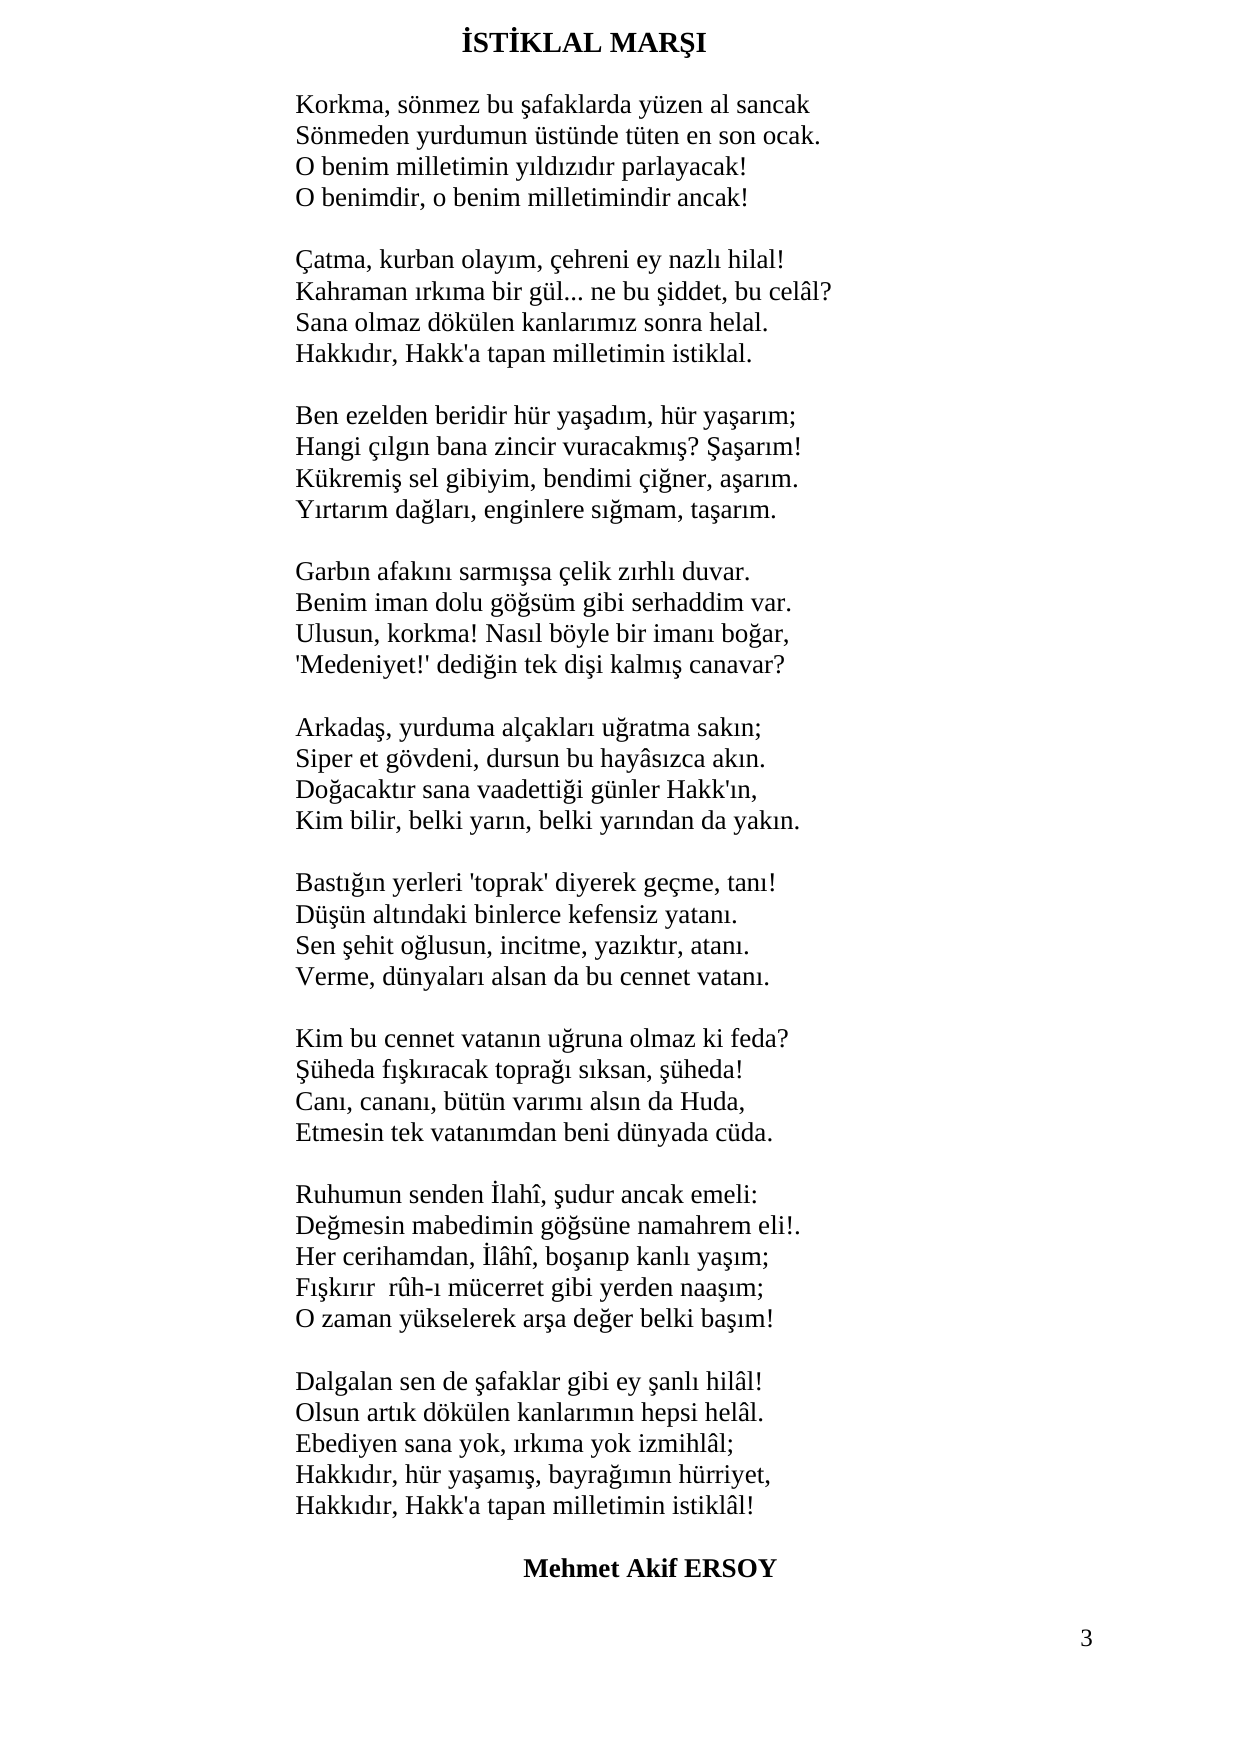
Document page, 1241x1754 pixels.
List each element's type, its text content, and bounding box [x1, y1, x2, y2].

text İSTİKLAL MARŞI [148, 29, 1093, 59]
text Mehmet Akif ERSOY [148, 1552, 1093, 1583]
text Hakkıdır, hür yaşamış, bayrağımın hürriyet, Hakkıdır, Hakk'a tapan milletimin istiklâl! [295, 1458, 1093, 1521]
text Korkma, sönmez bu şafaklarda yüzen al sancak Sönmeden yurdumun üstünde tüten en son ocak. O benim milletimin yıldızıdır parlayacak! O benimdir, o benim milletimindir ancak! Çatma, kurban olayım, çehreni ey nazlı hilal! Kahraman ırkıma bir gül... ne bu şiddet, bu celâl? Sana olmaz dökülen kanlarımız sonra helal. Hakkıdır, Hakk'a tapan milletimin istiklal. Ben ezelden beridir hür yaşadım, hür yaşarım; Hangi çılgın bana zincir vuracakmış? Şaşarım! Kükremiş sel gibiyim, bendimi çiğner, aşarım. Yırtarım dağları, enginlere sığmam, taşarım. Garbın afakını sarmışsa çelik zırhlı duvar. Benim iman dolu göğsüm gibi serhaddim var. Ulusun, korkma! Nasıl böyle bir imanı boğar, 'Medeniyet!' dediğin tek dişi kalmış canavar? Arkadaş, yurduma alçakları uğratma sakın; Siper et gövdeni, dursun bu hayâsızca akın. Doğacaktır sana vaadettiği günler Hakk'ın, Kim bilir, belki yarın, belki yarından da yakın. Bastığın yerleri 'toprak' diyerek geçme, tanı! Düşün altındaki binlerce kefensiz yatanı. Sen şehit oğlusun, incitme, yazıktır, atanı. Verme, dünyaları alsan da bu cennet vatanı. Kim bu cennet vatanın uğruna olmaz ki feda? Şüheda fışkıracak toprağı sıksan, şüheda! Canı, cananı, bütün varımı alsın da Huda, Etmesin tek vatanımdan beni dünyada cüda. Ruhumun senden İlahî, şudur ancak emeli: Değmesin mabedimin göğsüne namahrem eli!. Her cerihamdan, İlâhî, boşanıp kanlı yaşım; Fışkırır rûh-ı mücerret gibi yerden naaşım; O zaman yükselerek arşa değer belki başım! Dalgalan sen de şafaklar gibi ey şanlı hilâl! Olsun artık dökülen kanlarımın hepsi helâl. Ebediyen sana yok, ırkıma yok izmihlâl; [295, 88, 1093, 1458]
